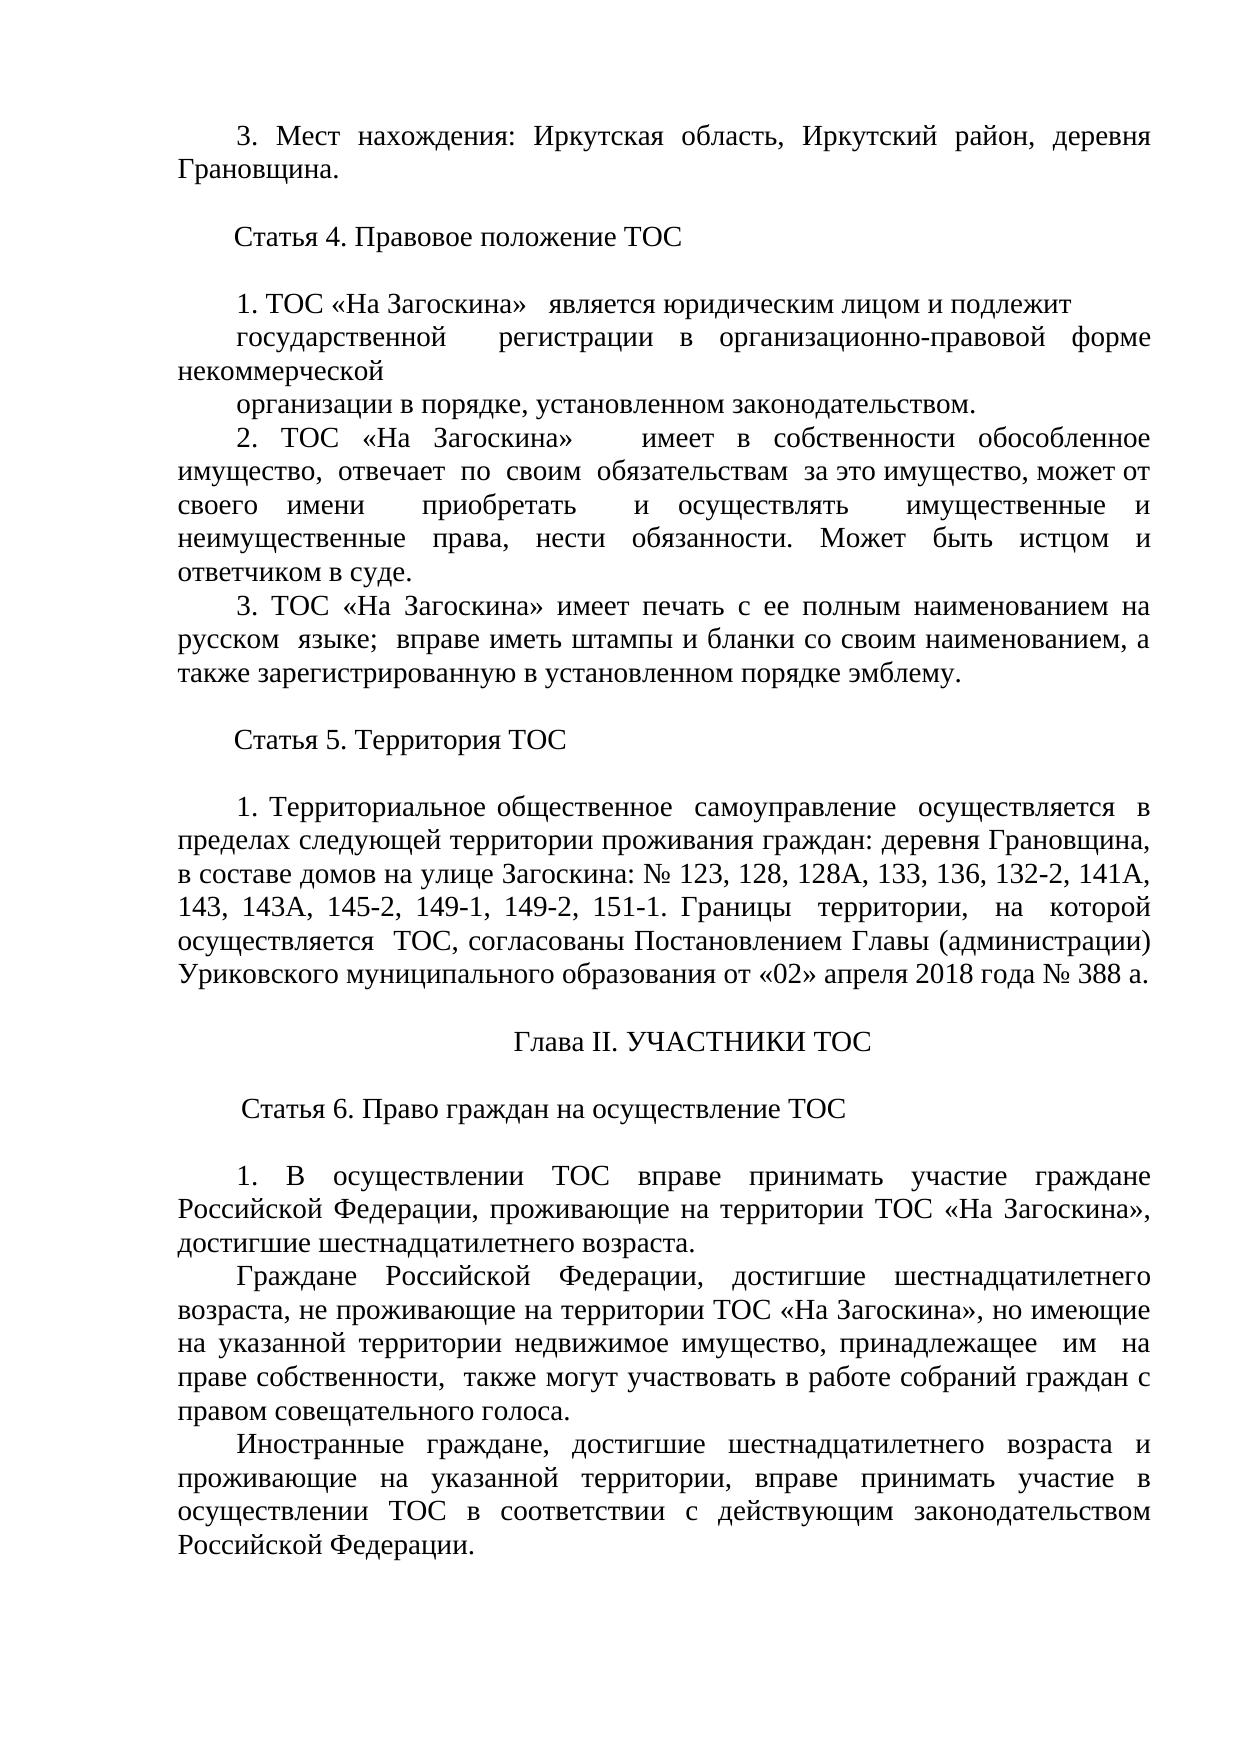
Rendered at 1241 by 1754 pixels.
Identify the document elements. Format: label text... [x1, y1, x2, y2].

text организации в порядке, установленном законодательством. [177, 386, 1152, 420]
text Статья 6. Право граждан на осуществление ТОС [177, 1091, 1152, 1124]
text 1. В осуществлении ТОС вправе принимать участие граждане Российской Федерации, проживающие на территории ТОС «На Загоскина», достигшие шестнадцатилетнего возраста. [177, 1158, 1152, 1258]
text 3. ТОС «На Загоскина» имеет печать с ее полным наименованием на русском языке; вправе иметь штампы и бланки со своим наименованием, а также зарегистрированную в установленном порядке эмблему. [177, 588, 1152, 688]
text 1. Территориальное общественное самоуправление осуществляется в пределах следующей территории проживания граждан: деревня Грановщина, в составе домов на улице Загоскина: № 123, 128, 128А, 133, 136, 132-2, 141А, 143, 143А, 145-2, 149-1, 149-2, 151-1. Границы территории, на которой осуществляется ТОС, согласованы Постановлением Главы (администрации) Уриковского муниципального образования от «02» апреля 2018 года № 388 а. [177, 789, 1152, 990]
text 1. ТОС «На Загоскина» является юридическим лицом и подлежит [177, 286, 1152, 319]
text Граждане Российской Федерации, достигшие шестнадцатилетнего возраста, не проживающие на территории ТОС «На Загоскина», но имеющие на указанной территории недвижимое имущество, принадлежащее им на праве собственности, также могут участвовать в работе собраний граждан с правом совещательного голоса. [177, 1258, 1152, 1426]
text Глава II. УЧАСТНИКИ ТОС [177, 1024, 1152, 1057]
text Статья 4. Правовое положение ТОС [177, 219, 1152, 252]
text Статья 5. Территория ТОС [177, 722, 1152, 755]
text 3. Мест нахождения: Иркутская область, Иркутский район, деревня Грановщина. [177, 118, 1152, 185]
text Иностранные граждане, достигшие шестнадцатилетнего возраста и проживающие на указанной территории, вправе принимать участие в осуществлении ТОС в соответствии с действующим законодательством Российской Федерации. [177, 1426, 1152, 1560]
text 2. ТОС «На Загоскина» имеет в собственности обособленное имущество, отвечает по своим обязательствам за это имущество, может от своего имени приобретать и осуществлять имущественные и неимущественные права, нести обязанности. Может быть истцом и ответчиком в суде. [177, 420, 1152, 588]
text государственной регистрации в организационно-правовой форме некоммерческой [177, 319, 1152, 386]
